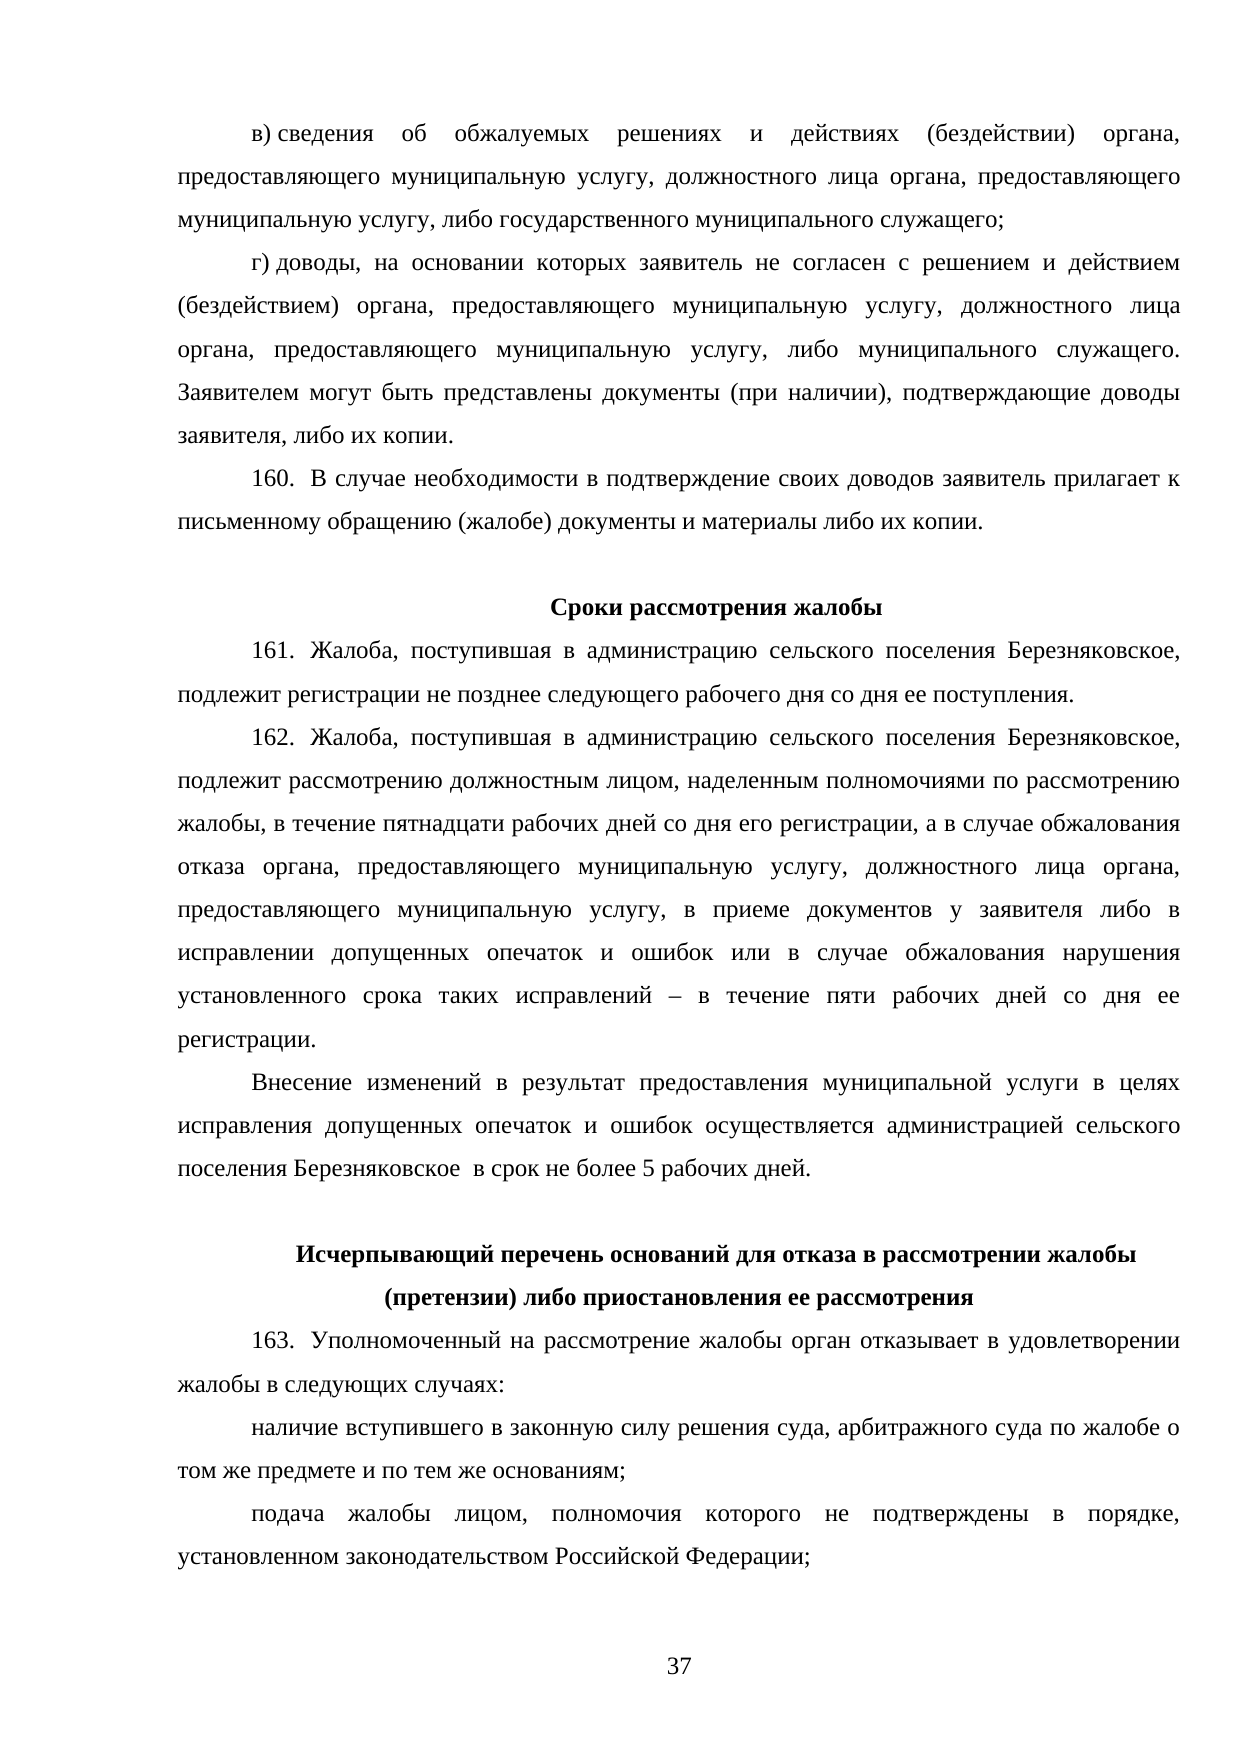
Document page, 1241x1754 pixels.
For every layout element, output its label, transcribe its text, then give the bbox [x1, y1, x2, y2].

list Жалоба, поступившая в администрацию сельского поселения Березняковское, подлежит регистрации не позднее следующего рабочего дня со дня ее поступления. [177, 636, 1181, 707]
text г) доводы, на основании которых заявитель не согласен с решением и действием (бездействием) органа, предоставляющего муниципальную услугу, должностного лица органа, предоставляющего муниципальную услугу, либо муниципального служащего. Заявителем могут быть представлены документы (при наличии), подтверждающие доводы заявителя, либо их копии. [177, 247, 1181, 449]
text Внесение изменений в результат предоставления муниципальной услуги в целях исправления допущенных опечаток и ошибок осуществляется администрацией сельского поселения Березняковское в срок не более 5 рабочих дней. [177, 1067, 1181, 1182]
list Жалоба, поступившая в администрацию сельского поселения Березняковское, подлежит рассмотрению должностным лицом, наделенным полномочиями по рассмотрению жалобы, в течение пятнадцати рабочих дней со дня его регистрации, а в случае обжалования отказа органа, предоставляющего муниципальную услугу, должностного лица органа, предоставляющего муниципальную услугу, в приеме документов у заявителя либо в исправлении допущенных опечаток и ошибок или в случае обжалования нарушения установленного срока таких исправлений – в течение пяти рабочих дней со дня ее регистрации. [177, 722, 1181, 1052]
text Исчерпывающий перечень оснований для отказа в рассмотрении жалобы (претензии) либо приостановления ее рассмотрения [177, 1239, 1181, 1311]
text Сроки рассмотрения жалобы [177, 592, 1181, 621]
list Уполномоченный на рассмотрение жалобы орган отказывает в удовлетворении жалобы в следующих случаях: [177, 1326, 1181, 1397]
text наличие вступившего в законную силу решения суда, арбитражного суда по жалобе о том же предмете и по тем же основаниям; [177, 1412, 1181, 1484]
text в) сведения об обжалуемых решениях и действиях (бездействии) органа, предоставляющего муниципальную услугу, должностного лица органа, предоставляющего муниципальную услугу, либо государственного муниципального служащего; [177, 118, 1181, 233]
list В случае необходимости в подтверждение своих доводов заявитель прилагает к письменному обращению (жалобе) документы и материалы либо их копии. [177, 463, 1181, 535]
text подача жалобы лицом, полномочия которого не подтверждены в порядке, установленном законодательством Российской Федерации; [177, 1498, 1181, 1570]
